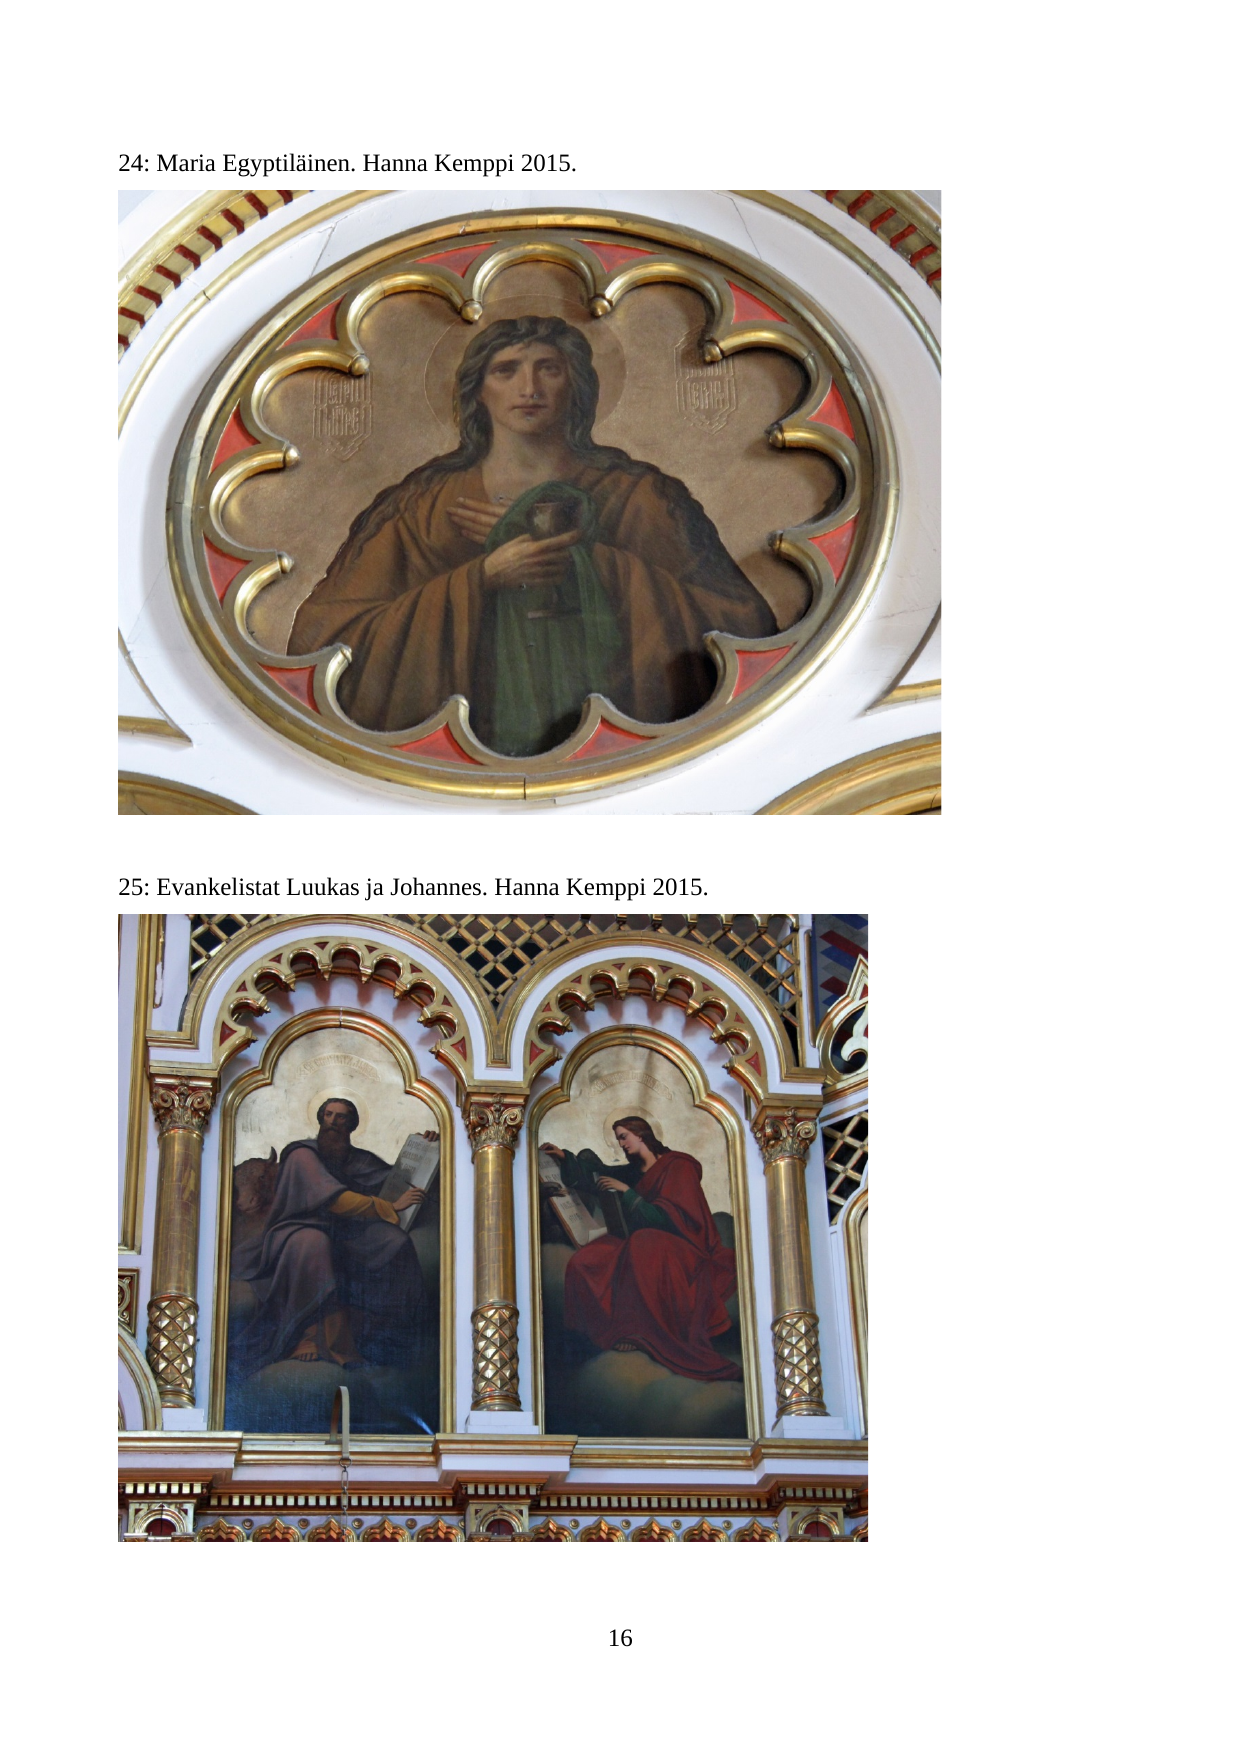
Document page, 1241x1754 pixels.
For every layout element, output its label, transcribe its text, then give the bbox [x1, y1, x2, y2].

picture [118, 914, 869, 1542]
picture [118, 190, 942, 815]
text 25: Evankelistat Luukas ja Johannes. Hanna Kemppi 2015. [118, 872, 1122, 900]
text 24: Maria Egyptiläinen. Hanna Kemppi 2015. [118, 148, 1122, 176]
